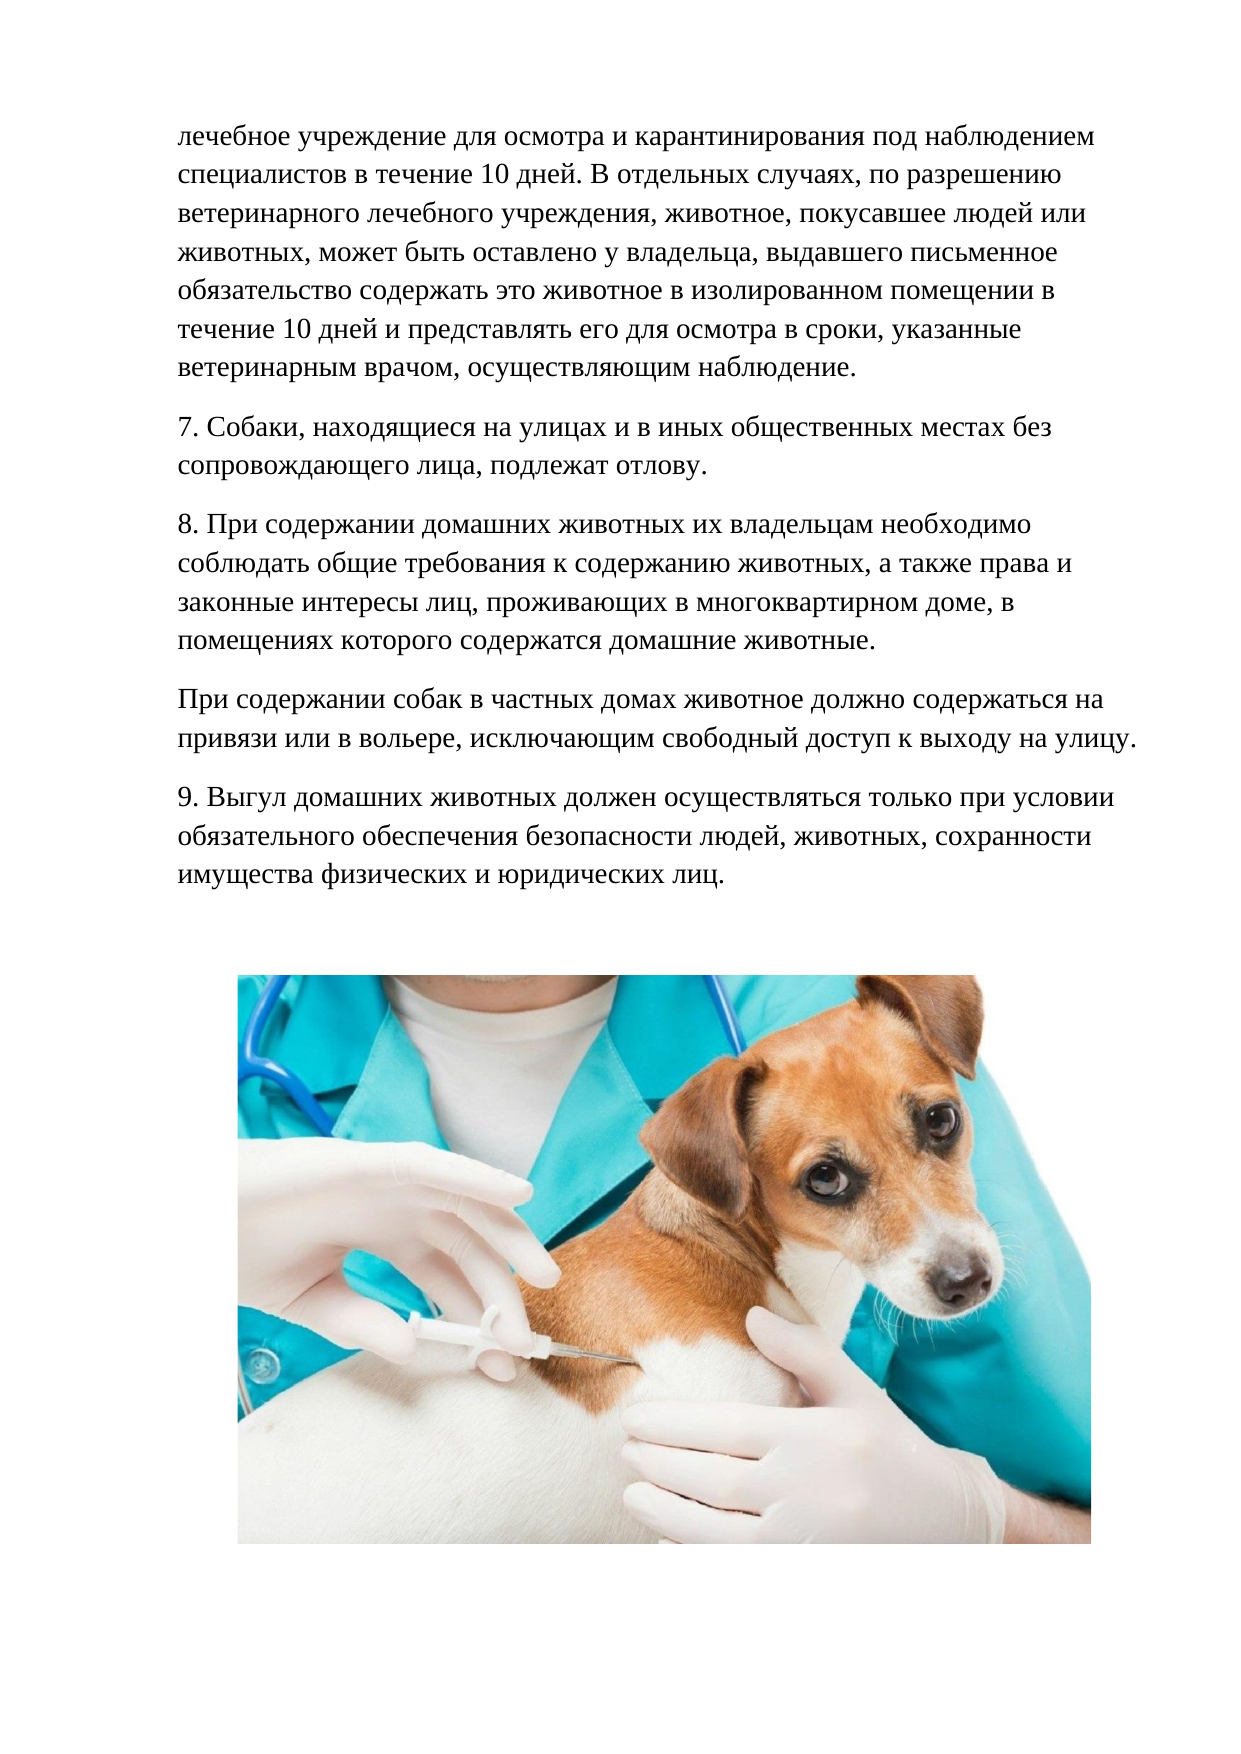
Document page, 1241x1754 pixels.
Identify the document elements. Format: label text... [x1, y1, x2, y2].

text При содержании собак в частных домах животное должно содержаться на привязи или в вольере, исключающим свободный доступ к выходу на улицу. [177, 682, 1152, 754]
text 7. Собаки, находящиеся на улицах и в иных общественных местах без сопровождающего лица, подлежат отлову. [177, 409, 1152, 481]
text 8. При содержании домашних животных их владельцам необходимо соблюдать общие требования к содержанию животных, а также права и законные интересы лиц, проживающих в многоквартирном доме, в помещениях которого содержатся домашние животные. [177, 507, 1152, 656]
picture [237, 975, 1092, 1544]
text 9. Выгул домашних животных должен осуществляться только при условии обязательного обеспечения безопасности людей, животных, сохранности имущества физических и юридических лиц. [177, 779, 1152, 890]
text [177, 118, 1152, 383]
